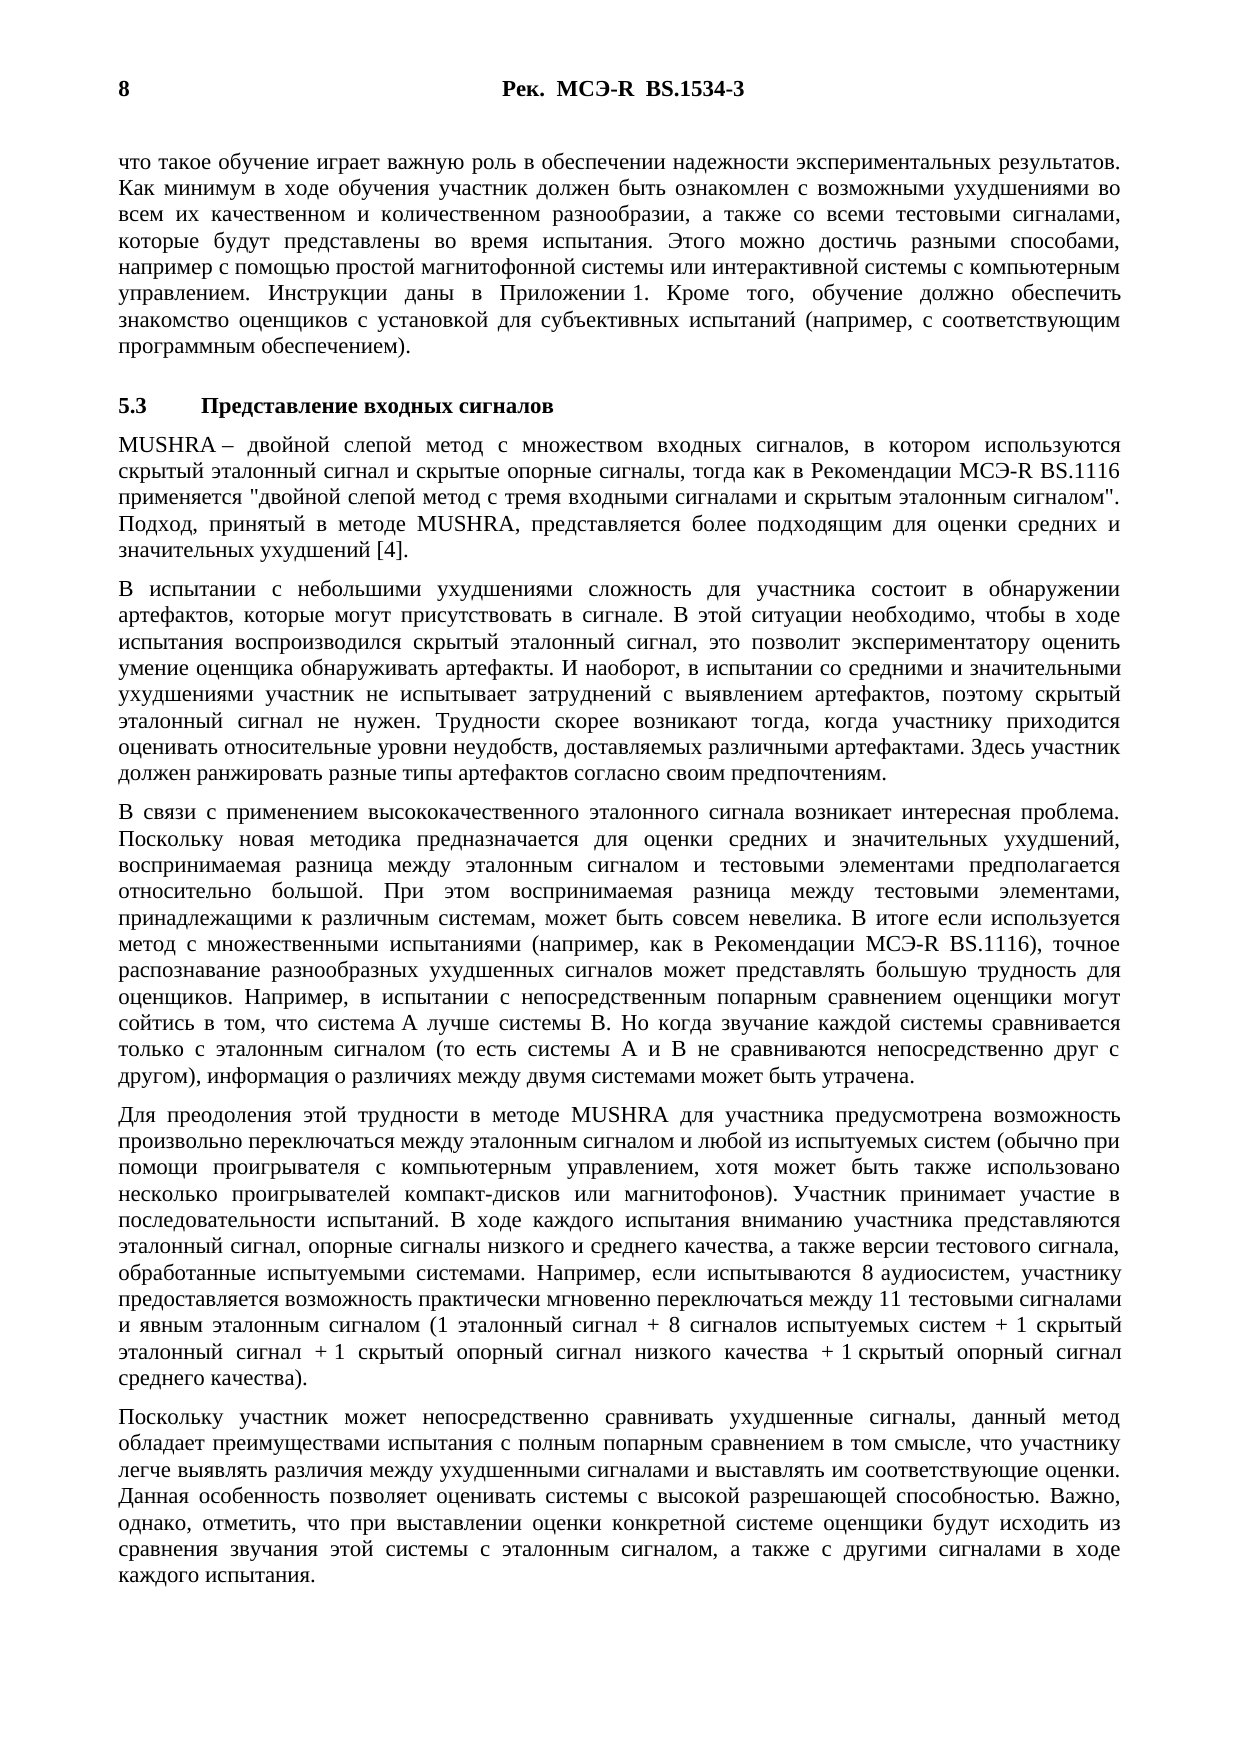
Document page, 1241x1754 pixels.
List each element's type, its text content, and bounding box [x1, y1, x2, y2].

text В испытании с небольшими ухудшениями сложность для участника состоит в обнаружении артефактов, которые могут присутствовать в сигнале. В этой ситуации необходимо, чтобы в ходе испытания воспроизводился скрытый эталонный сигнал, это позволит экспериментатору оценить умение оценщика обнаруживать артефакты. И наоборот, в испытании со средними и значительными ухудшениями участник не испытывает затруднений с выявлением артефактов, поэтому скрытый эталонный сигнал не нужен. Трудности скорее возникают тогда, когда участнику приходится оценивать относительные уровни неудобств, доставляемых различными артефактами. Здесь участник должен ранжировать разные типы артефактов согласно своим предпочтениям. [118, 575, 1122, 786]
text MUSHRA – двойной слепой метод с множеством входных сигналов, в котором используются скрытый эталонный сигнал и скрытые опорные сигналы, тогда как в Рекомендации МСЭ-R BS.1116 применяется "двойной слепой метод с тремя входными сигналами и скрытым эталонным сигналом". Подход, принятый в методе MUSHRA, представляется более подходящим для оценки средних и значительных ухудшений [4]. [118, 431, 1122, 562]
subtitle 5.3 Представление входных сигналов [118, 392, 1122, 418]
text В связи с применением высококачественного эталонного сигнала возникает интересная проблема. Поскольку новая методика предназначается для оценки средних и значительных ухудшений, воспринимаемая разница между эталонным сигналом и тестовыми элементами предполагается относительно большой. При этом воспринимаемая разница между тестовыми элементами, принадлежащими к различным системам, может быть совсем невелика. В итоге если используется метод с множественными испытаниями (например, как в Рекомендации МСЭ-R BS.1116), точное распознавание разнообразных ухудшенных сигналов может представлять большую трудность для оценщиков. Например, в испытании с непосредственным попарным сравнением оценщики могут сойтись в том, что система A лучше системы B. Но когда звучание каждой системы сравнивается только с эталонным сигналом (то есть системы A и B не сравниваются непосредственно друг с другом), информация о различиях между двумя системами может быть утрачена. [118, 798, 1122, 1088]
text Для преодоления этой трудности в методе MUSHRA для участника предусмотрена возможность произвольно переключаться между эталонным сигналом и любой из испытуемых систем (обычно при помощи проигрывателя с компьютерным управлением, хотя может быть также использовано несколько проигрывателей компакт-дисков или магнитофонов). Участник принимает участие в последовательности испытаний. В ходе каждого испытания вниманию участника представляются эталонный сигнал, опорные сигналы низкого и среднего качества, а также версии тестового сигнала, обработанные испытуемыми системами. Например, если испытываются 8 аудиосистем, участнику предоставляется возможность практически мгновенно переключаться между 11 тестовыми сигналами и явным эталонным сигналом (1 эталонный сигнал + 8 сигналов испытуемых систем + 1 скрытый эталонный сигнал + 1 скрытый опорный сигнал низкого качества + 1 скрытый опорный сигнал среднего качества). [118, 1101, 1122, 1391]
text Поскольку участник может непосредственно сравнивать ухудшенные сигналы, данный метод обладает преимуществами испытания с полным попарным сравнением в том смысле, что участнику легче выявлять различия между ухудшенными сигналами и выставлять им соответствующие оценки. Данная особенность позволяет оценивать системы с высокой разрешающей способностью. Важно, однако, отметить, что при выставлении оценки конкретной системе оценщики будут исходить из сравнения звучания этой системы с эталонным сигналом, а также с другими сигналами в ходе каждого испытания. [118, 1403, 1122, 1588]
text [118, 148, 1122, 358]
